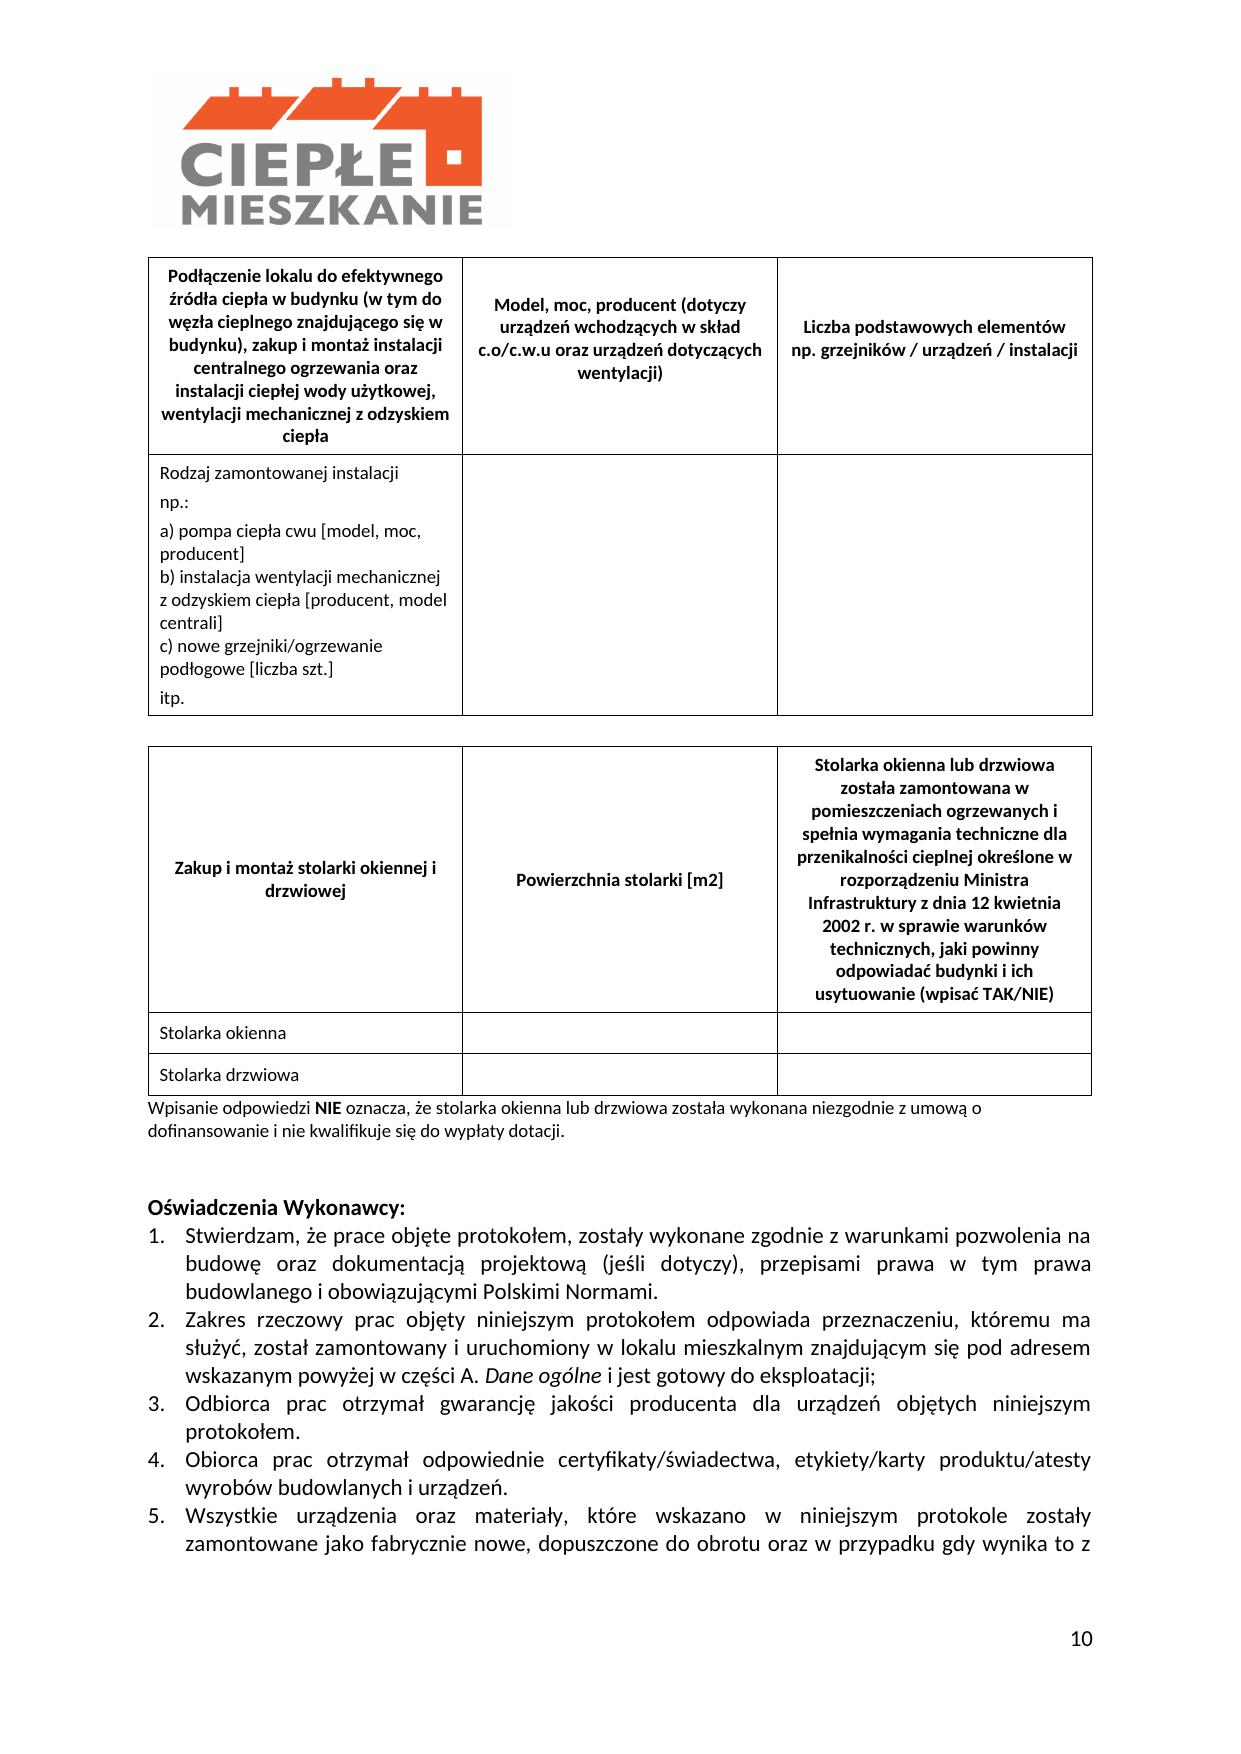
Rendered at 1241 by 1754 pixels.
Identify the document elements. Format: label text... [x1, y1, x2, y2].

table_cell Stolarka okienna [149, 1013, 462, 1053]
list Stwierdzam, że prace objęte protokołem, zostały wykonane zgodnie z warunkami pozwolenia na budowę oraz dokumentacją projektową (jeśli dotyczy), przepisami prawa w tym prawa budowlanego i obowiązującymi Polskimi Normami. [148, 1221, 1093, 1305]
table_cell Rodzaj zamontowanej instalacji np.: a) pompa ciepła cwu [model, moc, producent] b) instalacja wentylacji mechanicznej z odzyskiem ciepła [producent, model centrali] c) nowe grzejniki/ogrzewanie podłogowe [liczba szt.] itp. [149, 455, 462, 715]
table_cell [463, 1013, 777, 1053]
table_cell [463, 1054, 777, 1095]
table_header Zakup i montaż stolarki okiennej i drzwiowej [149, 747, 462, 1012]
list Odbiorca prac otrzymał gwarancję jakości producenta dla urządzeń objętych niniejszym protokołem. [148, 1389, 1093, 1445]
table_header Powierzchnia stolarki [m2] [463, 747, 777, 1012]
table_cell [778, 455, 1092, 715]
table_header Liczba podstawowych elementów np. grzejników / urządzeń / instalacji [778, 258, 1092, 454]
picture [147, 73, 516, 229]
list Zakres rzeczowy prac objęty niniejszym protokołem odpowiada przeznaczeniu, któremu ma służyć, został zamontowany i uruchomiony w lokalu mieszkalnym znajdującym się pod adresem wskazanym powyżej w części A. Dane ogólne i jest gotowy do eksploatacji; [148, 1305, 1093, 1389]
text Oświadczenia Wykonawcy: [148, 1193, 1093, 1221]
table_header Model, moc, producent (dotyczy urządzeń wchodzących w skład c.o/c.w.u oraz urządzeń dotyczących wentylacji) [463, 258, 777, 454]
table_cell [778, 1013, 1091, 1053]
table_cell [778, 1054, 1091, 1095]
list Obiorca prac otrzymał odpowiednie certyfikaty/świadectwa, etykiety/karty produktu/atesty wyrobów budowlanych i urządzeń. [148, 1445, 1093, 1501]
table_cell [463, 455, 777, 715]
table_header Stolarka okienna lub drzwiowa została zamontowana w pomieszczeniach ogrzewanych i spełnia wymagania techniczne dla przenikalności cieplnej określone w rozporządzeniu Ministra Infrastruktury z dnia 12 kwietnia 2002 r. w sprawie warunków technicznych, jaki powinny odpowiadać budynki i ich usytuowanie (wpisać TAK/NIE) [778, 747, 1091, 1012]
text Wpisanie odpowiedzi NIE oznacza, że stolarka okienna lub drzwiowa została wykonana niezgodnie z umową o dofinansowanie i nie kwalifikuje się do wypłaty dotacji. [148, 1096, 1093, 1142]
table_cell Stolarka drzwiowa [149, 1054, 462, 1095]
table_header Podłączenie lokalu do efektywnego źródła ciepła w budynku (w tym do węzła cieplnego znajdującego się w budynku), zakup i montaż instalacji centralnego ogrzewania oraz instalacji ciepłej wody użytkowej, wentylacji mechanicznej z odzyskiem ciepła [149, 258, 462, 454]
